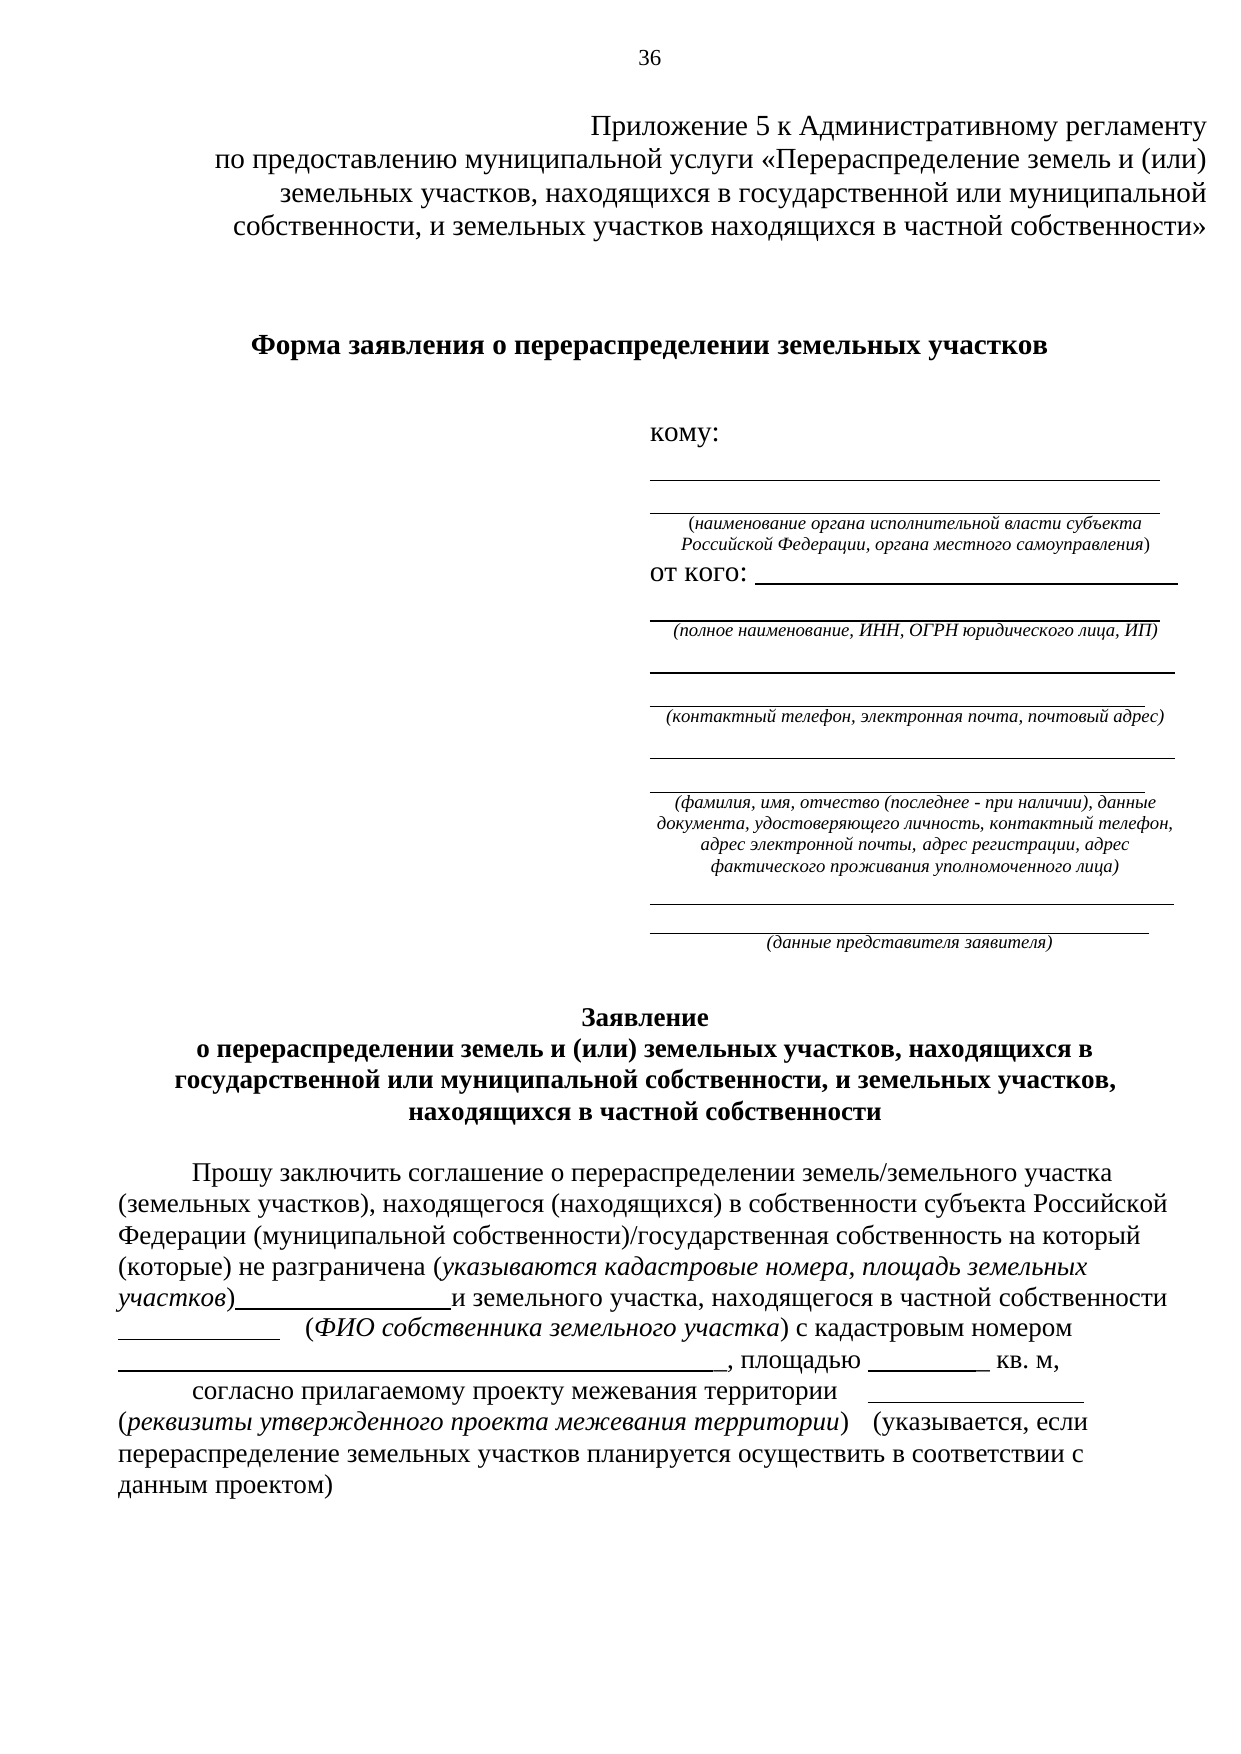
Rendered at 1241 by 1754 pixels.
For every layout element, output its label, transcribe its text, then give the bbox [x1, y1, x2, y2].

text _, площадью _ кв. м, согласно прилагаемому проекту межевания территории [118, 1343, 1084, 1406]
text Заявление [106, 1001, 1184, 1032]
text документа, удостоверяющего личность, контактный телефон, адрес электронной почты, адрес регистрации, адрес фактического проживания уполномоченного лица) [650, 812, 1179, 876]
text (полное наименование, ИНН, ОГРН юридического лица, ИП) [673, 616, 1207, 640]
text Прошу заключить соглашение о перераспределении земель/земельного участка (земельных участков), находящегося (находящихся) в собственности субъекта Российской Федерации (муниципальной собственности)/государственная собственность на который (которые) не разграничена (указываются кадастровые номера, площадь земельных участков) и земельного участка, находящегося в частной собственности [118, 1156, 1172, 1312]
text (реквизиты утвержденного проекта межевания территории) (указывается, если перераспределение земельных участков планируется осуществить в соответствии с данным проектом) [118, 1406, 1178, 1499]
text Приложение 5 к Административному регламенту [163, 108, 1207, 142]
text Российской Федерации, органа местного самоуправления) [651, 533, 1179, 555]
text (ФИО собственника земельного участка) с кадастровым номером [118, 1312, 1207, 1343]
text (данные представителя заявителя) [766, 926, 1207, 953]
text Форма заявления о перераспределении земельных участков [119, 327, 1179, 360]
text (контактный телефон, электронная почта, почтовый адрес) [666, 699, 1207, 726]
text о перераспределении земель и (или) земельных участков, находящихся в государственной или муниципальной собственности, и земельных участков, находящихся в частной собственности [106, 1032, 1184, 1126]
text (наименование органа исполнительной власти субъекта [651, 506, 1179, 533]
text кому: [190, 414, 1179, 447]
text земельных участков, находящихся в государственной или муниципальной собственности, и земельных участков находящихся в частной собственности» [163, 175, 1207, 242]
text от кого: [621, 555, 1207, 588]
text (фамилия, имя, отчество (последнее - при наличии), данные [651, 785, 1179, 812]
text по предоставлению муниципальной услуги «Перераспределение земель и (или) [163, 142, 1207, 175]
